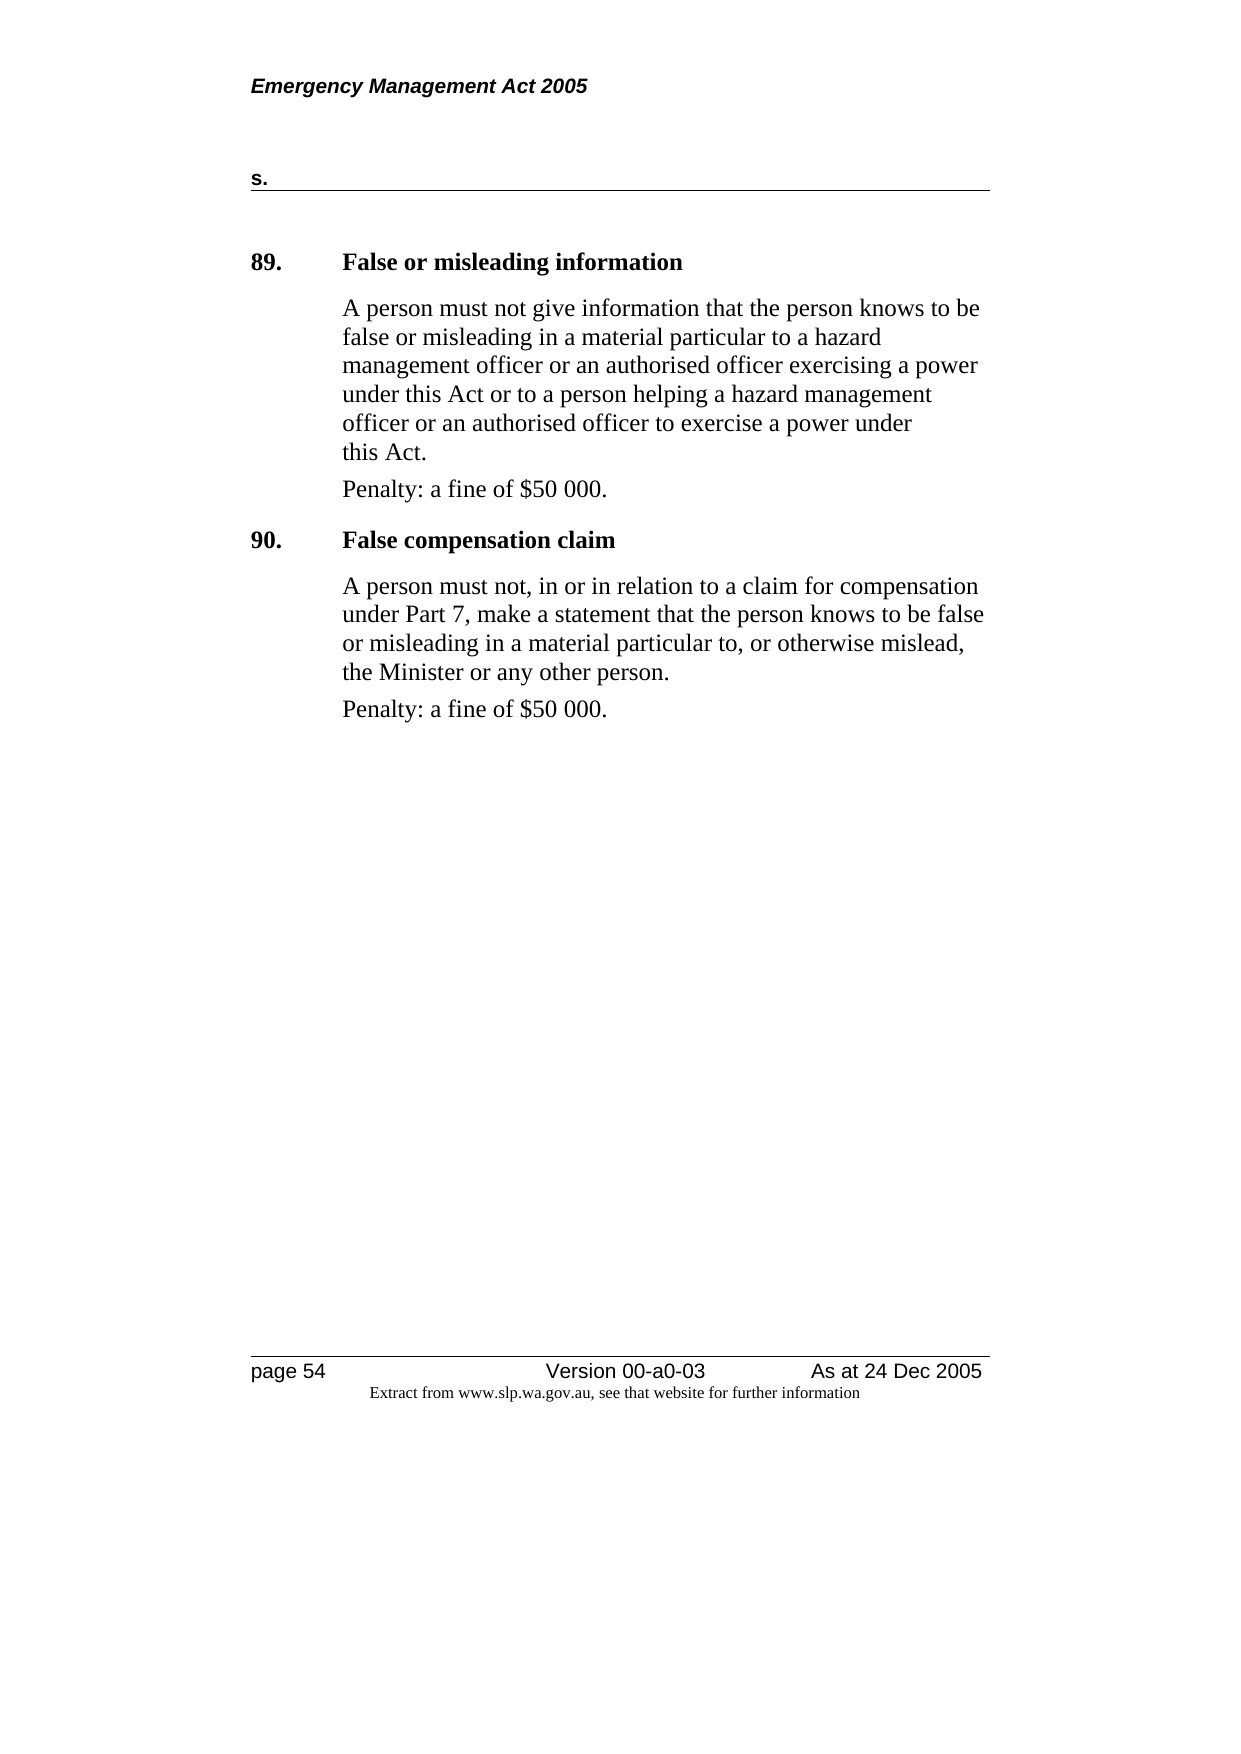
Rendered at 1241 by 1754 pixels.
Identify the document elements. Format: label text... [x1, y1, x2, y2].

text Penalty: a fine of $50 000. [251, 474, 990, 502]
subtitle 90. False compensation claim [251, 525, 990, 554]
subtitle 89. False or misleading information [251, 247, 990, 276]
text A person must not give information that the person knows to be false or misleading in a material particular to a hazard management officer or an authorised officer exercising a power under this Act or to a person helping a hazard management officer or an authorised officer to exercise a power under this Act. [251, 293, 990, 465]
text Penalty: a fine of $50 000. [251, 694, 990, 723]
text A person must not, in or in relation to a claim for compensation under Part 7, make a statement that the person knows to be false or misleading in a material particular to, or otherwise mislead, the Minister or any other person. [251, 571, 990, 686]
